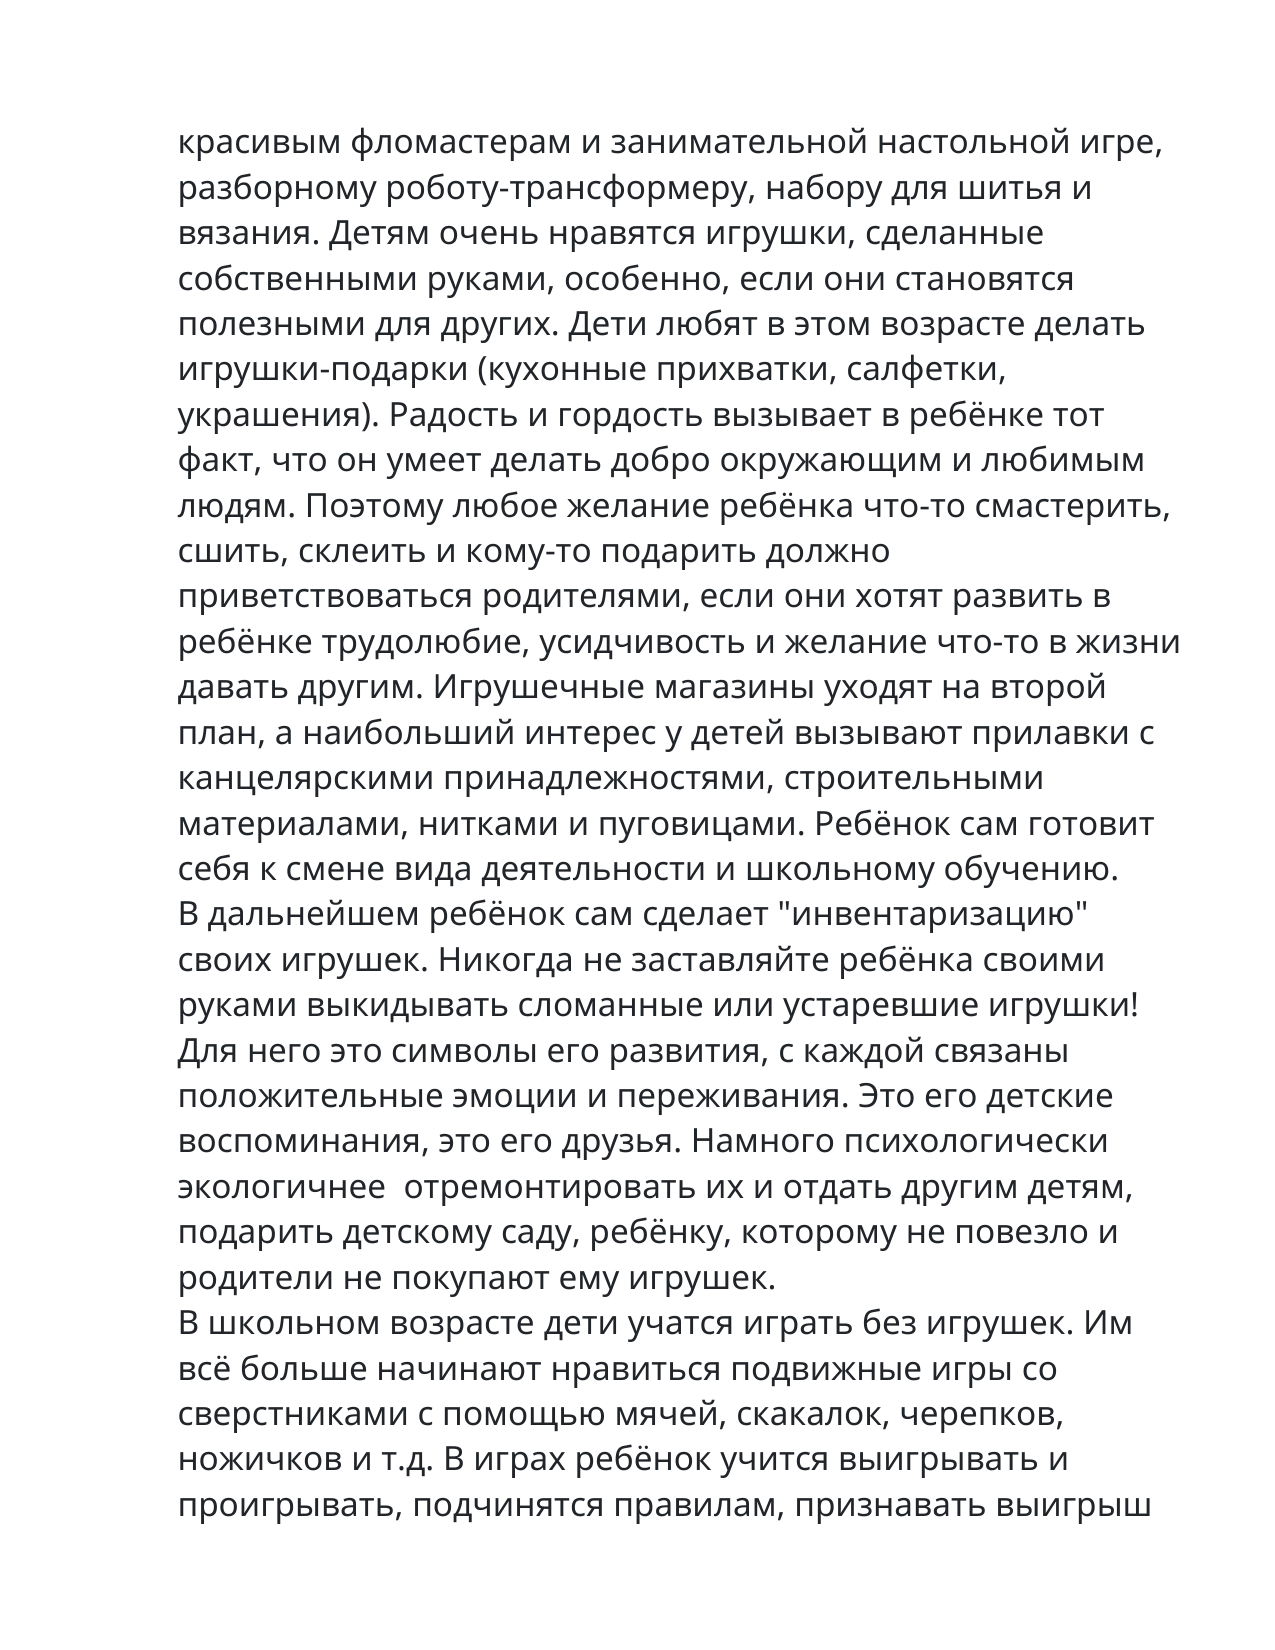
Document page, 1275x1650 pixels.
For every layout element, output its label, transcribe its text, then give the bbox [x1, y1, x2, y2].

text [177, 1299, 1186, 1526]
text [177, 118, 1186, 890]
text В дальнейшем ребёнок сам сделает "инвентаризацию" своих игрушек. Никогда не заставляйте ребёнка своими руками выкидывать сломанные или устаревшие игрушки! Для него это символы его развития, с каждой связаны положительные эмоции и переживания. Это его детские воспоминания, это его друзья. Намного психологически экологичнее отремонтировать их и отдать другим детям, подарить детскому саду, ребёнку, которому не повезло и родители не покупают ему игрушек. [177, 890, 1186, 1299]
